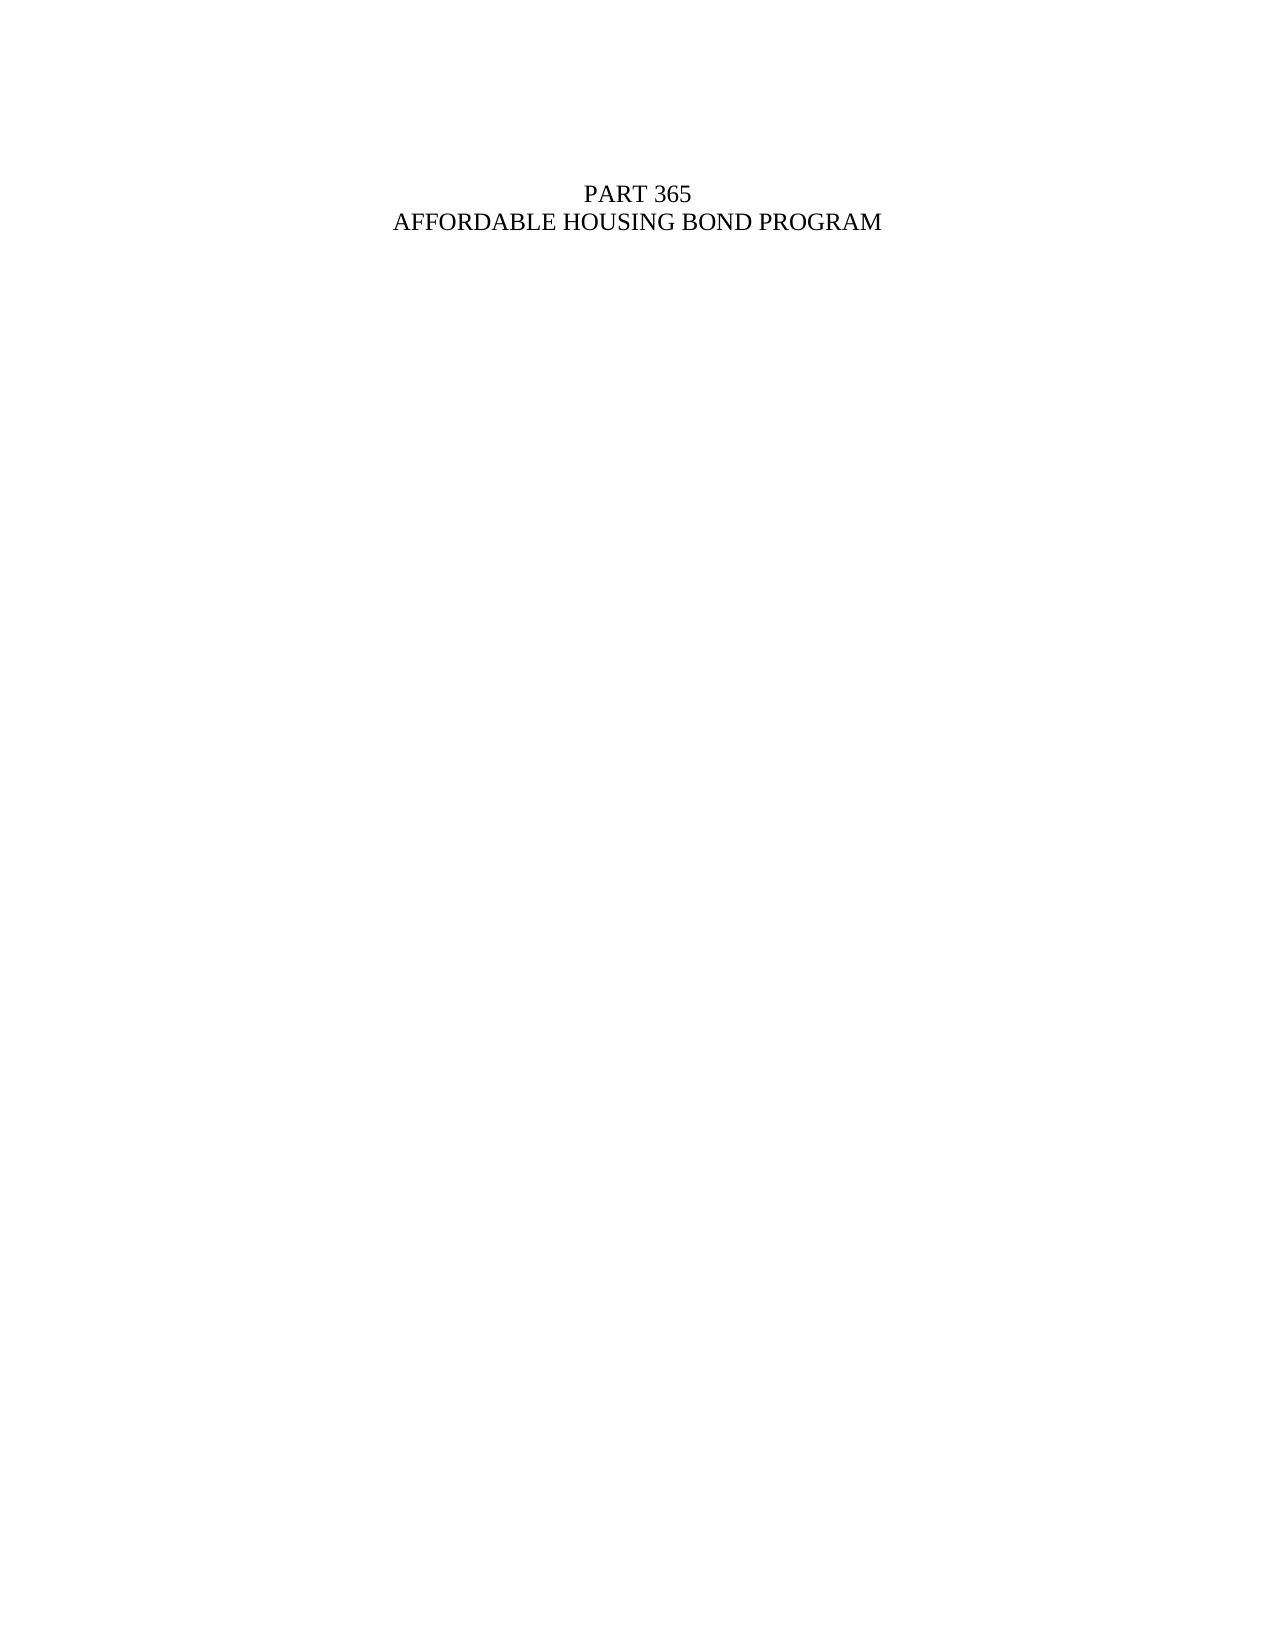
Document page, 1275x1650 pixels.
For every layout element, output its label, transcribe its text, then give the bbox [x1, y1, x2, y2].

text PART 365 [150, 179, 1125, 207]
text AFFORDABLE HOUSING BOND PROGRAM [150, 207, 1125, 236]
